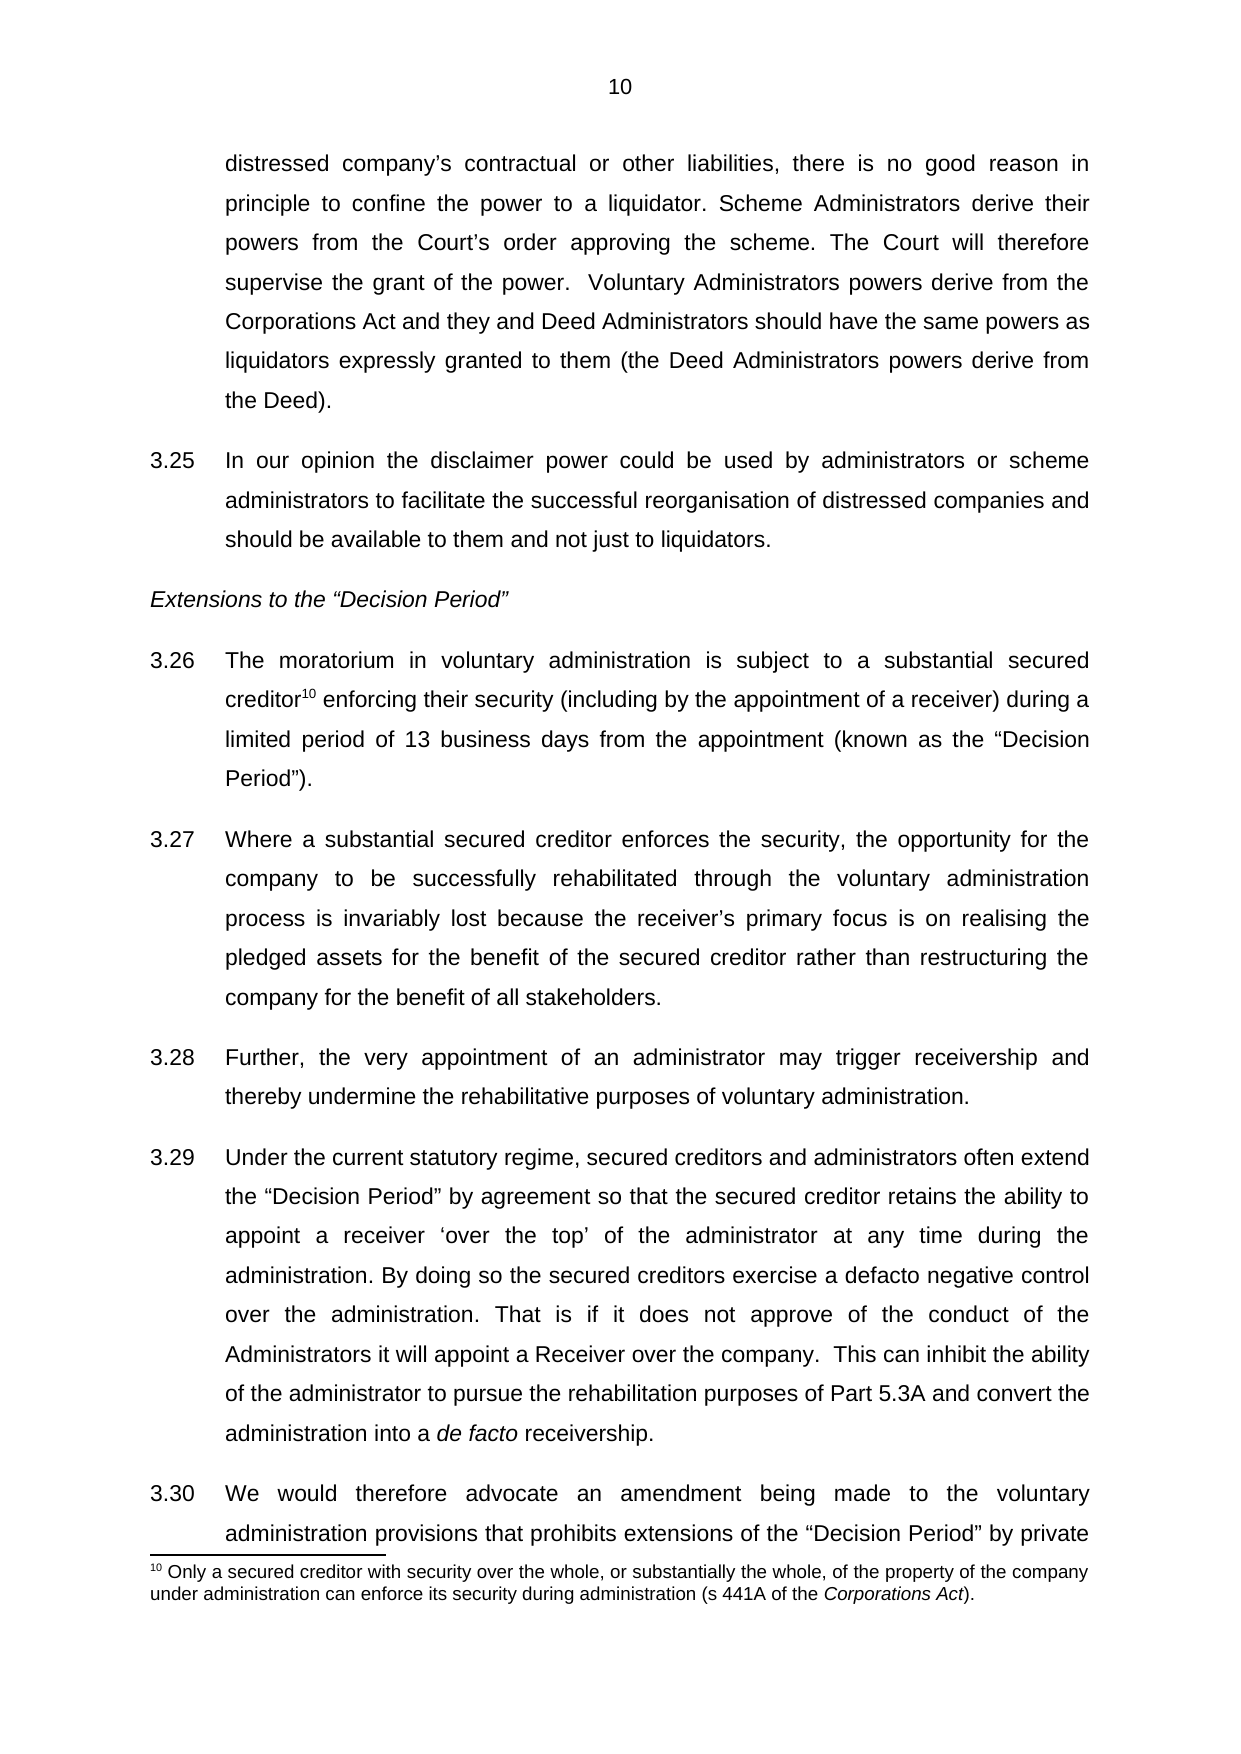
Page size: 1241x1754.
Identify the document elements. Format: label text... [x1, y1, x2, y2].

subtitle In our opinion the disclaimer power could be used by administrators or scheme administrators to facilitate the successful reorganisation of distressed companies and should be available to them and not just to liquidators. [150, 447, 1090, 552]
subtitle Extensions to the “Decision Period” [150, 586, 1090, 613]
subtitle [150, 1480, 1090, 1546]
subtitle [150, 150, 1090, 413]
subtitle Where a substantial secured creditor enforces the security, the opportunity for the company to be successfully rehabilitated through the voluntary administration process is invariably lost because the receiver’s primary focus is on realising the pledged assets for the benefit of the secured creditor rather than restructuring the company for the benefit of all stakeholders. [150, 826, 1090, 1010]
subtitle Further, the very appointment of an administrator may trigger receivership and thereby undermine the rehabilitative purposes of voluntary administration. [150, 1044, 1090, 1109]
subtitle Under the current statutory regime, secured creditors and administrators often extend the “Decision Period” by agreement so that the secured creditor retains the ability to appoint a receiver ‘over the top’ of the administrator at any time during the administration. By doing so the secured creditors exercise a defacto negative control over the administration. That is if it does not approve of the conduct of the Administrators it will appoint a Receiver over the company. This can inhibit the ability of the administrator to pursue the rehabilitation purposes of Part 5.3A and convert the administration into a de facto receivership. [150, 1143, 1090, 1446]
subtitle The moratorium in voluntary administration is subject to a substantial secured creditor enforcing their security (including by the appointment of a receiver) during a limited period of 13 business days from the appointment (known as the “Decision Period”). [150, 647, 1090, 792]
